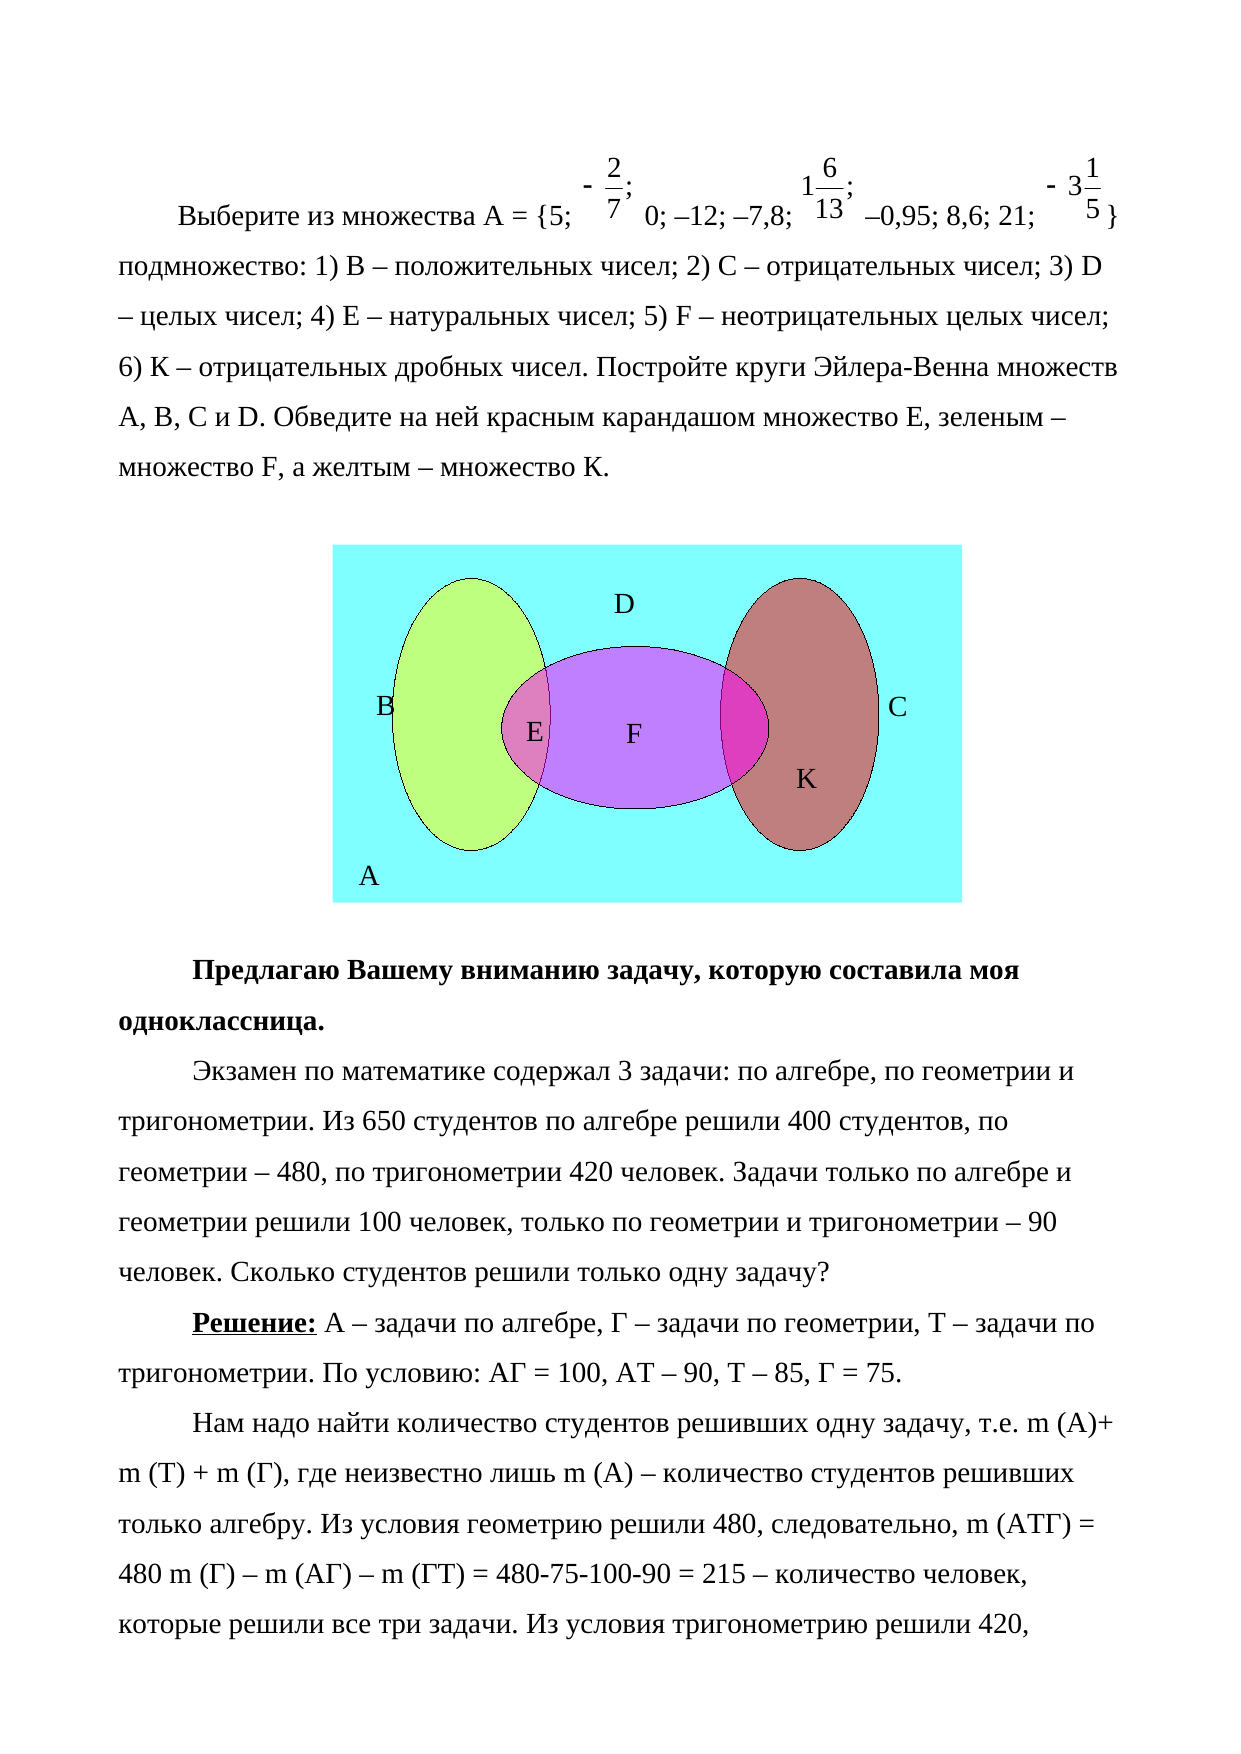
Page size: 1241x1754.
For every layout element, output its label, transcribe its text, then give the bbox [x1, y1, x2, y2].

text Предлагаю Вашему вниманию задачу, которую составила моя одноклассница. [118, 952, 1122, 1036]
text Экзамен по математике содержал 3 задачи: по алгебре, по геометрии и тригонометрии. Из 650 студентов по алгебре решили 400 студентов, по геометрии – 480, по тригонометрии 420 человек. Задачи только по алгебре и геометрии решили 100 человек, только по геометрии и тригонометрии – 90 человек. Сколько студентов решили только одну задачу? [118, 1053, 1122, 1288]
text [118, 1405, 1122, 1640]
text Решение: А – задачи по алгебре, Г – задачи по геометрии, Т – задачи по тригонометрии. По условию: АГ = 100, АТ – 90, Т – 85, Г = 75. [118, 1305, 1122, 1388]
text Выберите из множества А = {5; 0; –12; –7,8; –0,95; 8,6; 21; } подмножество: 1) В – положительных чисел; 2) С – отрицательных чисел; 3) D – целых чисел; 4) Е – натуральных чисел; 5) F – неотрицательных целых чисел; 6) К – отрицательных дробных чисел. Постройте круги Эйлера-Венна множеств A, B, C и D. Обведите на ней красным карандашом множество Е, зеленым – множество F, а желтым – множество К. [118, 150, 1122, 483]
